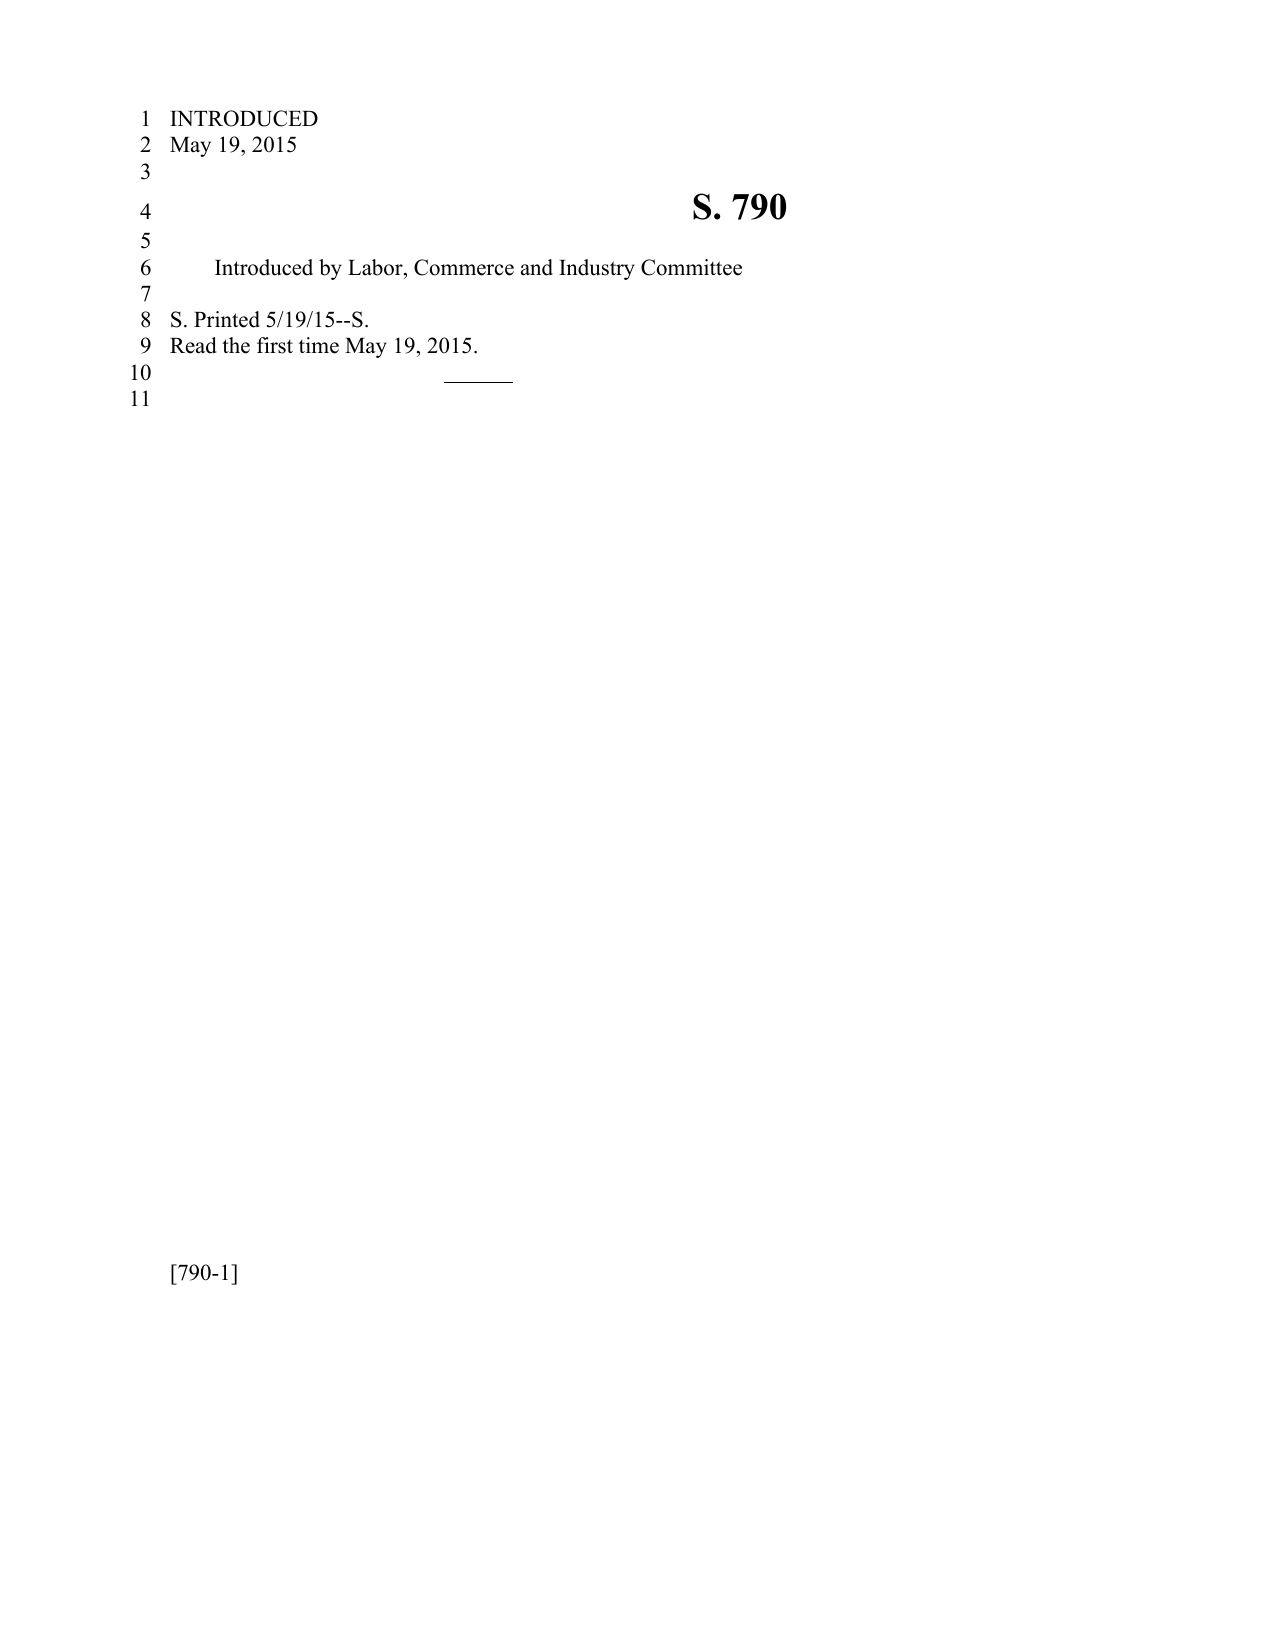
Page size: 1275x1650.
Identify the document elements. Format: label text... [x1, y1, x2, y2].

text INTRODUCED [169, 105, 787, 131]
text S. 790 [169, 184, 787, 227]
text May 19, 2015 [169, 131, 787, 158]
text S. Printed 5/19/15--S. [169, 306, 787, 333]
text Introduced by Labor, Commerce and Industry Committee [169, 253, 787, 280]
text Read the first time May 19, 2015. [169, 333, 787, 359]
